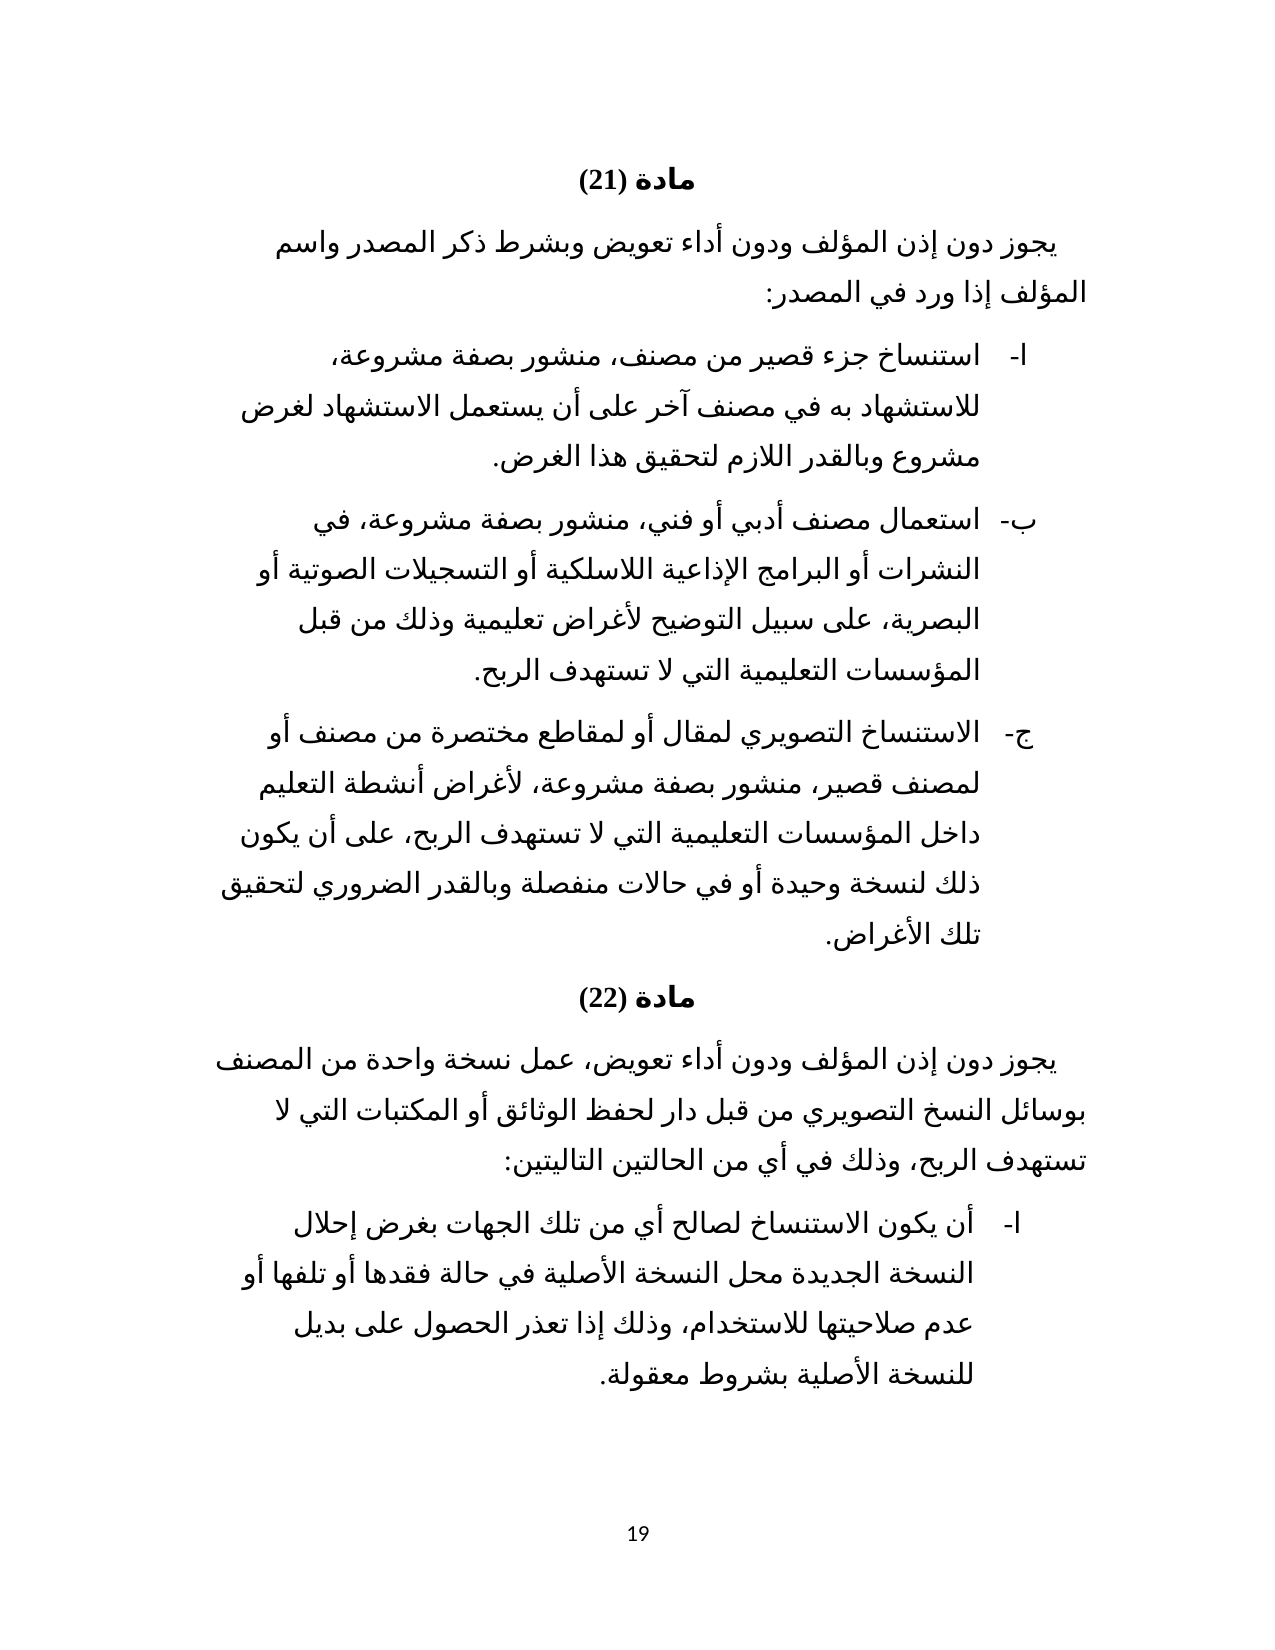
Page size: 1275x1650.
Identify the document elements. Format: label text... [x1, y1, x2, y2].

text مادة (21) [187, 162, 1087, 196]
list استنساخ جزء قصير من مصنف، منشور بصفة مشروعة، للاستشهاد به في مصنف آخر على أن يستعمل الاستشهاد لغرض مشروع وبالقدر اللازم لتحقيق هذا الغرض. [217, 338, 1019, 473]
list الاستنساخ التصويري لمقال أو لمقاطع مختصرة من مصنف أو لمصنف قصير، منشور بصفة مشروعة، لأغراض أنشطة التعليم داخل المؤسسات التعليمية التي لا تستهدف الربح، على أن يكون ذلك لنسخة وحيدة أو في حالات منفصلة وبالقدر الضروري لتحقيق تلك الأغراض. [217, 716, 1019, 950]
text مادة (22) [187, 980, 1087, 1013]
list استعمال مصنف أدبي أو فني، منشور بصفة مشروعة، في النشرات أو البرامج الإذاعية اللاسلكية أو التسجيلات الصوتية أو البصرية، على سبيل التوضيح لأغراض تعليمية وذلك من قبل المؤسسات التعليمية التي لا تستهدف الربح. [217, 502, 1019, 686]
list أن يكون الاستنساخ لصالح أي من تلك الجهات بغرض إحلال النسخة الجديدة محل النسخة الأصلية في حالة فقدها أو تلفها أو عدم صلاحيتها للاستخدام، وذلك إذا تعذر الحصول على بديل للنسخة الأصلية بشروط معقولة. [217, 1206, 1012, 1390]
text يجوز دون إذن المؤلف ودون أداء تعويض وبشرط ذكر المصدر واسم المؤلف إذا ورد في المصدر: [187, 225, 1087, 309]
text يجوز دون إذن المؤلف ودون أداء تعويض، عمل نسخة واحدة من المصنف بوسائل النسخ التصويري من قبل دار لحفظ الوثائق أو المكتبات التي لا تستهدف الربح، وذلك في أي من الحالتين التاليتين: [187, 1042, 1087, 1177]
